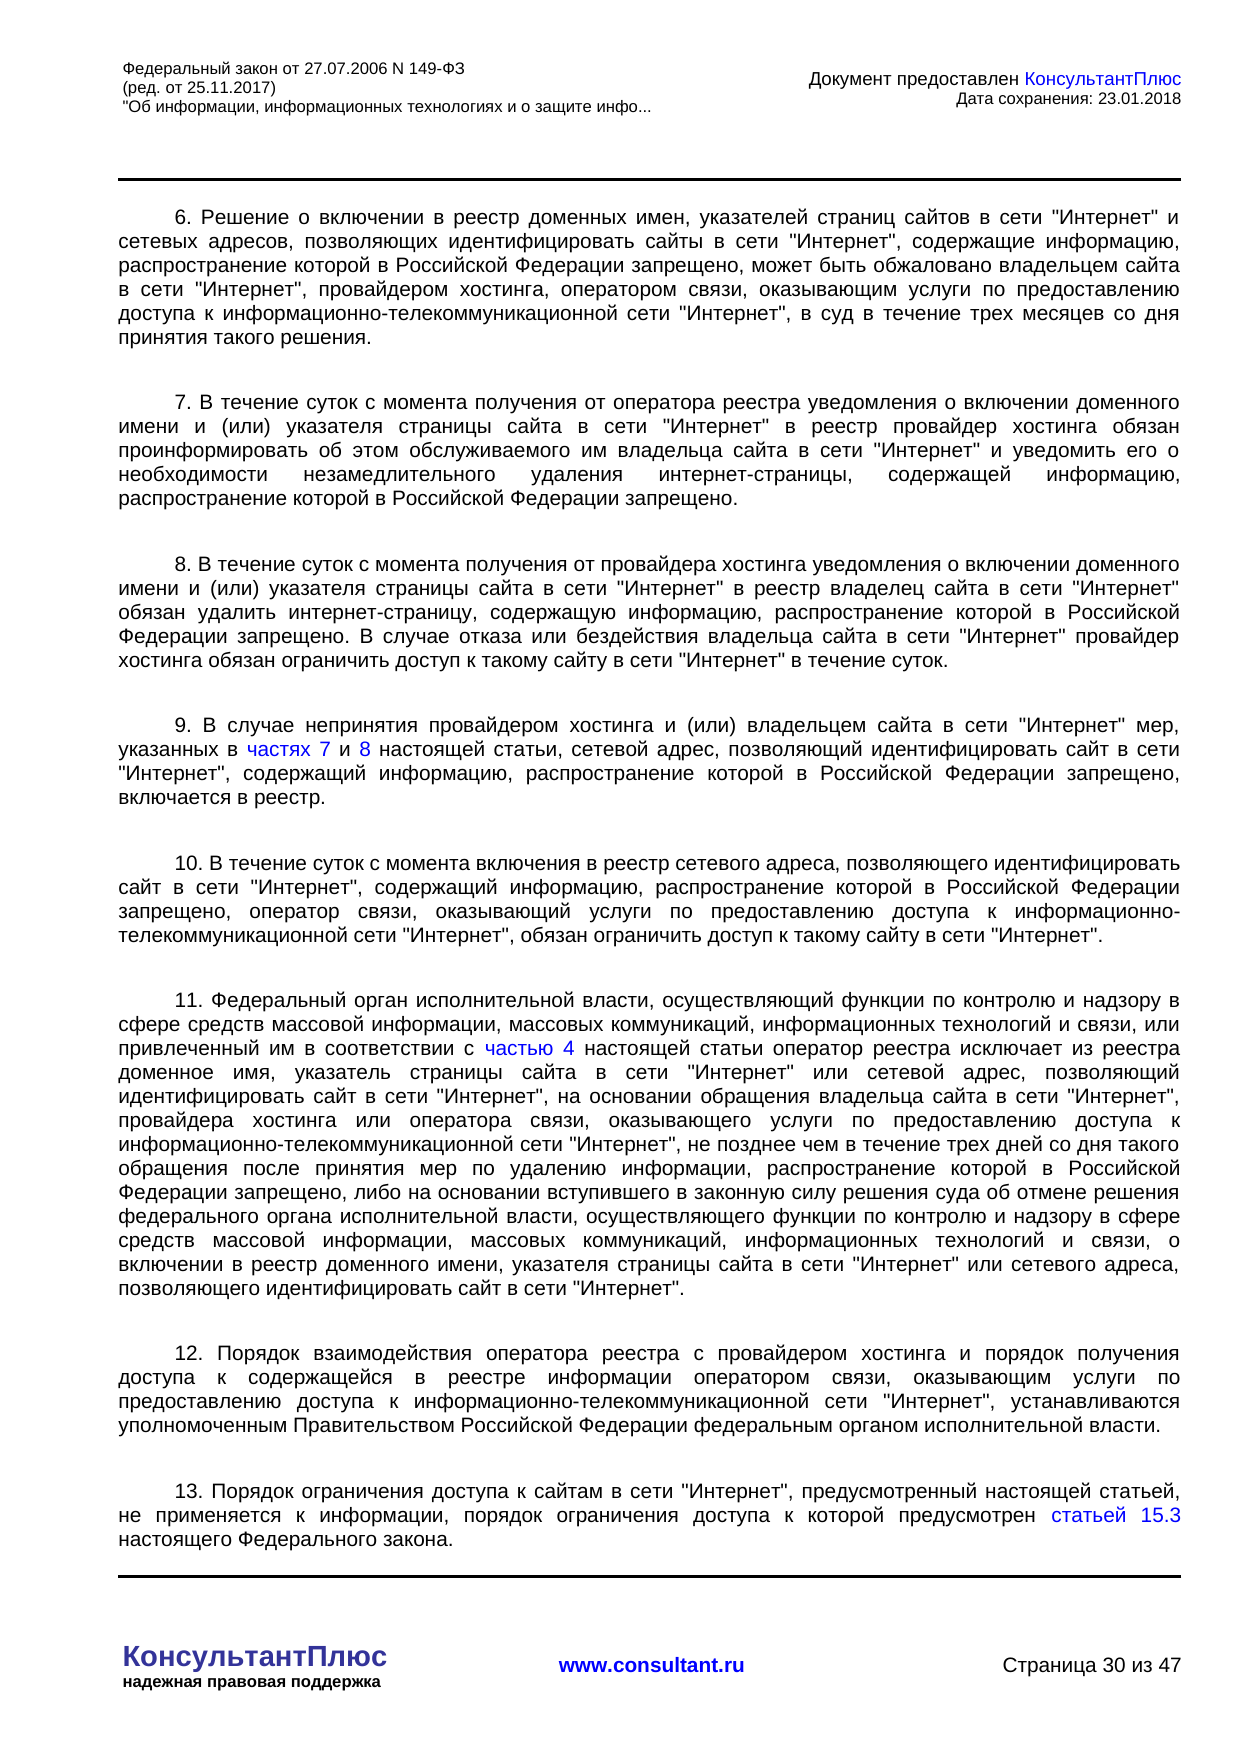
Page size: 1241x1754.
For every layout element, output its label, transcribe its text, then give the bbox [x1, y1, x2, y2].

text 6. Решение о включении в реестр доменных имен, указателей страниц сайтов в сети "Интернет" и сетевых адресов, позволяющих идентифицировать сайты в сети "Интернет", содержащие информацию, распространение которой в Российской Федерации запрещено, может быть обжаловано владельцем сайта в сети "Интернет", провайдером хостинга, оператором связи, оказывающим услуги по предоставлению доступа к информационно-телекоммуникационной сети "Интернет", в суд в течение трех месяцев со дня принятия такого решения. [118, 205, 1181, 348]
text 10. В течение суток с момента включения в реестр сетевого адреса, позволяющего идентифицировать сайт в сети "Интернет", содержащий информацию, распространение которой в Российской Федерации запрещено, оператор связи, оказывающий услуги по предоставлению доступа к информационно-телекоммуникационной сети "Интернет", обязан ограничить доступ к такому сайту в сети "Интернет". [118, 851, 1181, 946]
text 11. Федеральный орган исполнительной власти, осуществляющий функции по контролю и надзору в сфере средств массовой информации, массовых коммуникаций, информационных технологий и связи, или привлеченный им в соответствии с частью 4 настоящей статьи оператор реестра исключает из реестра доменное имя, указатель страницы сайта в сети "Интернет" или сетевой адрес, позволяющий идентифицировать сайт в сети "Интернет", на основании обращения владельца сайта в сети "Интернет", провайдера хостинга или оператора связи, оказывающего услуги по предоставлению доступа к информационно-телекоммуникационной сети "Интернет", не позднее чем в течение трех дней со дня такого обращения после принятия мер по удалению информации, распространение которой в Российской Федерации запрещено, либо на основании вступившего в законную силу решения суда об отмене решения федерального органа исполнительной власти, осуществляющего функции по контролю и надзору в сфере средств массовой информации, массовых коммуникаций, информационных технологий и связи, о включении в реестр доменного имени, указателя страницы сайта в сети "Интернет" или сетевого адреса, позволяющего идентифицировать сайт в сети "Интернет". [118, 988, 1181, 1299]
text 9. В случае непринятия провайдером хостинга и (или) владельцем сайта в сети "Интернет" мер, указанных в частях 7 и 8 настоящей статьи, сетевой адрес, позволяющий идентифицировать сайт в сети "Интернет", содержащий информацию, распространение которой в Российской Федерации запрещено, включается в реестр. [118, 713, 1181, 809]
text 8. В течение суток с момента получения от провайдера хостинга уведомления о включении доменного имени и (или) указателя страницы сайта в сети "Интернет" в реестр владелец сайта в сети "Интернет" обязан удалить интернет-страницу, содержащую информацию, распространение которой в Российской Федерации запрещено. В случае отказа или бездействия владельца сайта в сети "Интернет" провайдер хостинга обязан ограничить доступ к такому сайту в сети "Интернет" в течение суток. [118, 552, 1181, 671]
text 13. Порядок ограничения доступа к сайтам в сети "Интернет", предусмотренный настоящей статьей, не применяется к информации, порядок ограничения доступа к которой предусмотрен статьей 15.3 настоящего Федерального закона. [118, 1479, 1181, 1551]
text 7. В течение суток с момента получения от оператора реестра уведомления о включении доменного имени и (или) указателя страницы сайта в сети "Интернет" в реестр провайдер хостинга обязан проинформировать об этом обслуживаемого им владельца сайта в сети "Интернет" и уведомить его о необходимости незамедлительного удаления интернет-страницы, содержащей информацию, распространение которой в Российской Федерации запрещено. [118, 390, 1181, 510]
text 12. Порядок взаимодействия оператора реестра с провайдером хостинга и порядок получения доступа к содержащейся в реестре информации оператором связи, оказывающим услуги по предоставлению доступа к информационно-телекоммуникационной сети "Интернет", устанавливаются уполномоченным Правительством Российской Федерации федеральным органом исполнительной власти. [118, 1341, 1181, 1437]
